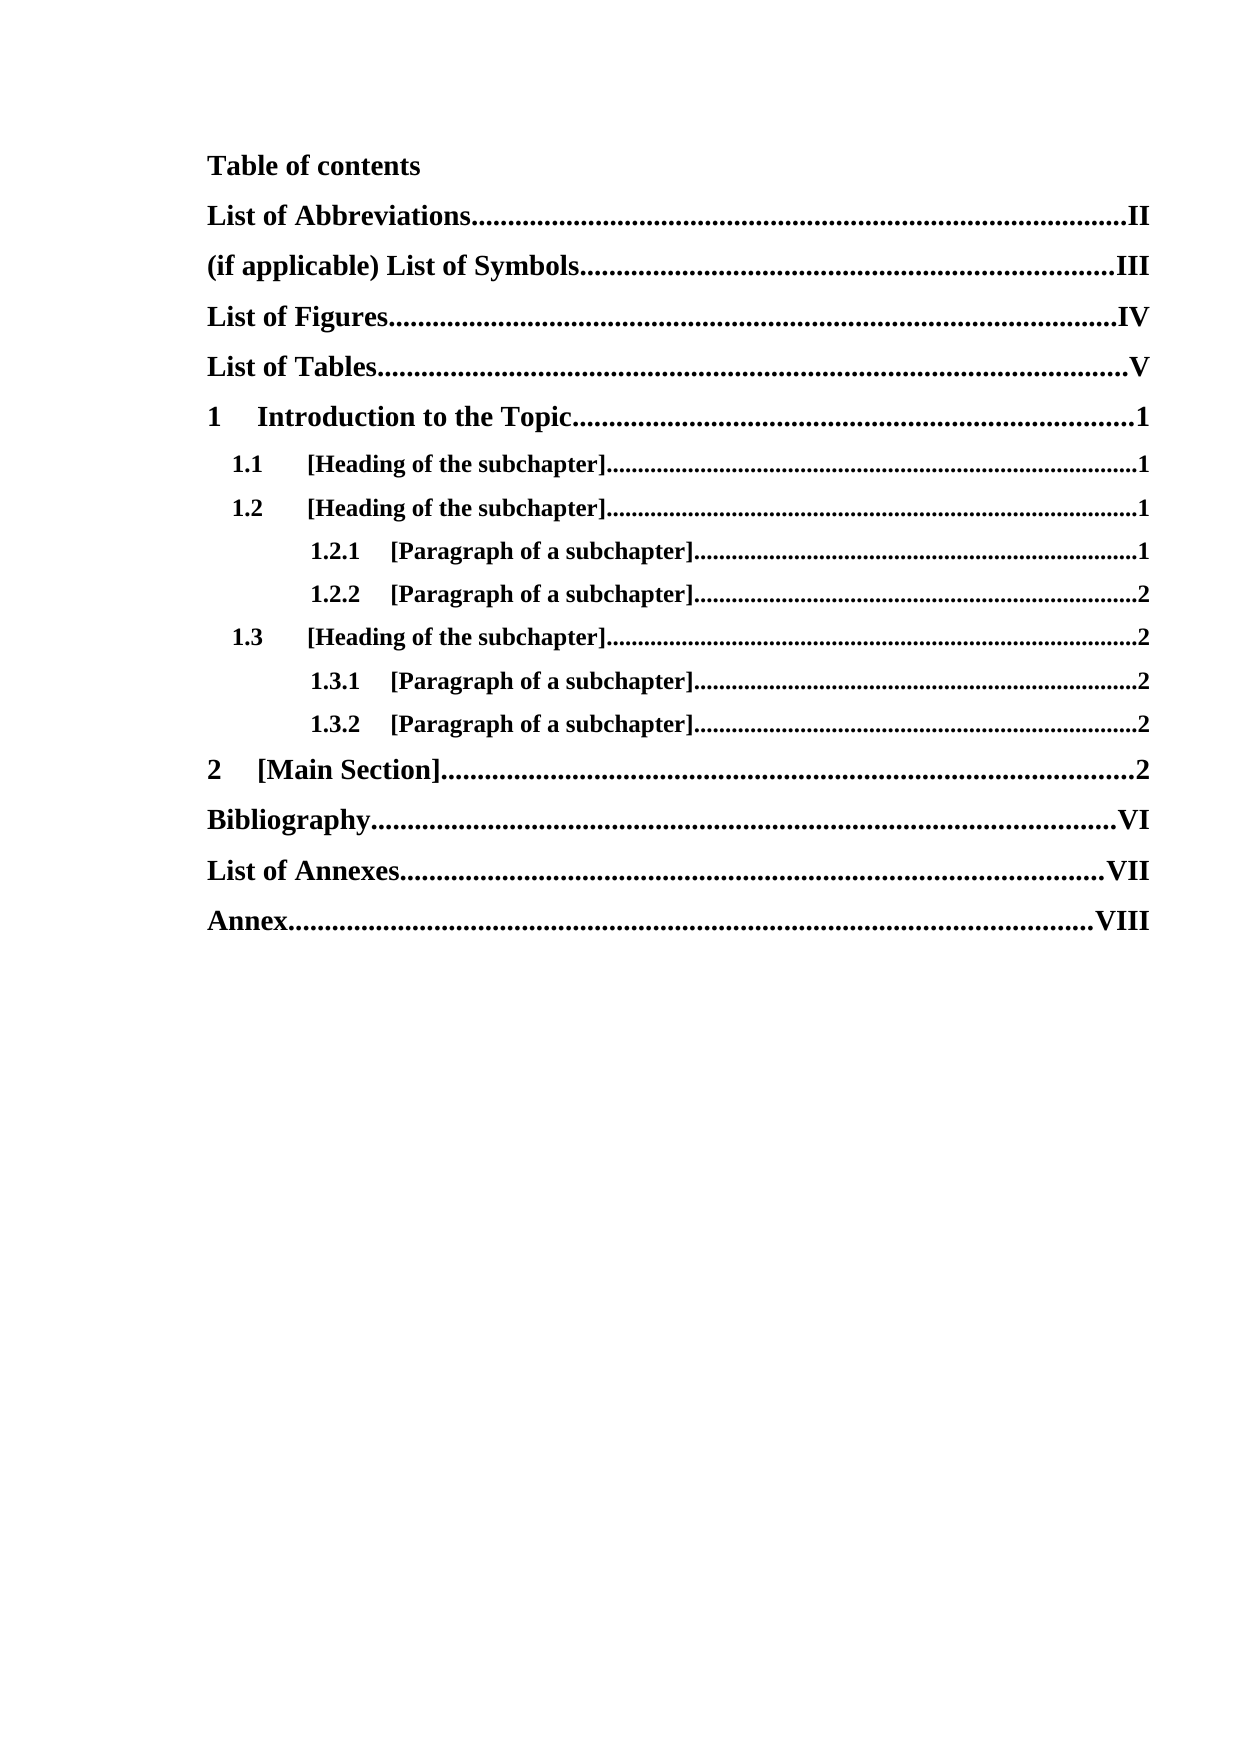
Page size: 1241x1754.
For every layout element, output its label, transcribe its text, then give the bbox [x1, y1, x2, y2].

text 2 [Main Section] 2 [207, 752, 1152, 786]
text List of Tables V [207, 349, 1152, 382]
text Bibliography VI [207, 802, 1152, 836]
text 1.2.2 [Paragraph of a subchapter] 2 [257, 579, 1152, 608]
text 1.2.1 [Paragraph of a subchapter] 1 [257, 536, 1152, 565]
text 1 Introduction to the Topic 1 [207, 399, 1152, 433]
text List of Figures IV [207, 299, 1152, 332]
text Table of contents [207, 148, 1152, 181]
text Annex VIII [207, 903, 1152, 937]
text 1.2 [Heading of the subchapter] 1 [232, 493, 1152, 522]
text 1.3.1 [Paragraph of a subchapter] 2 [257, 666, 1152, 694]
text (if applicable) List of Symbols III [207, 248, 1152, 282]
text 1.1 [Heading of the subchapter] 1 [232, 449, 1152, 478]
text List of Annexes VII [207, 853, 1152, 886]
text 1.3.2 [Paragraph of a subchapter] 2 [257, 709, 1152, 738]
text List of Abbreviations II [207, 198, 1152, 232]
text 1.3 [Heading of the subchapter] 2 [232, 622, 1152, 651]
